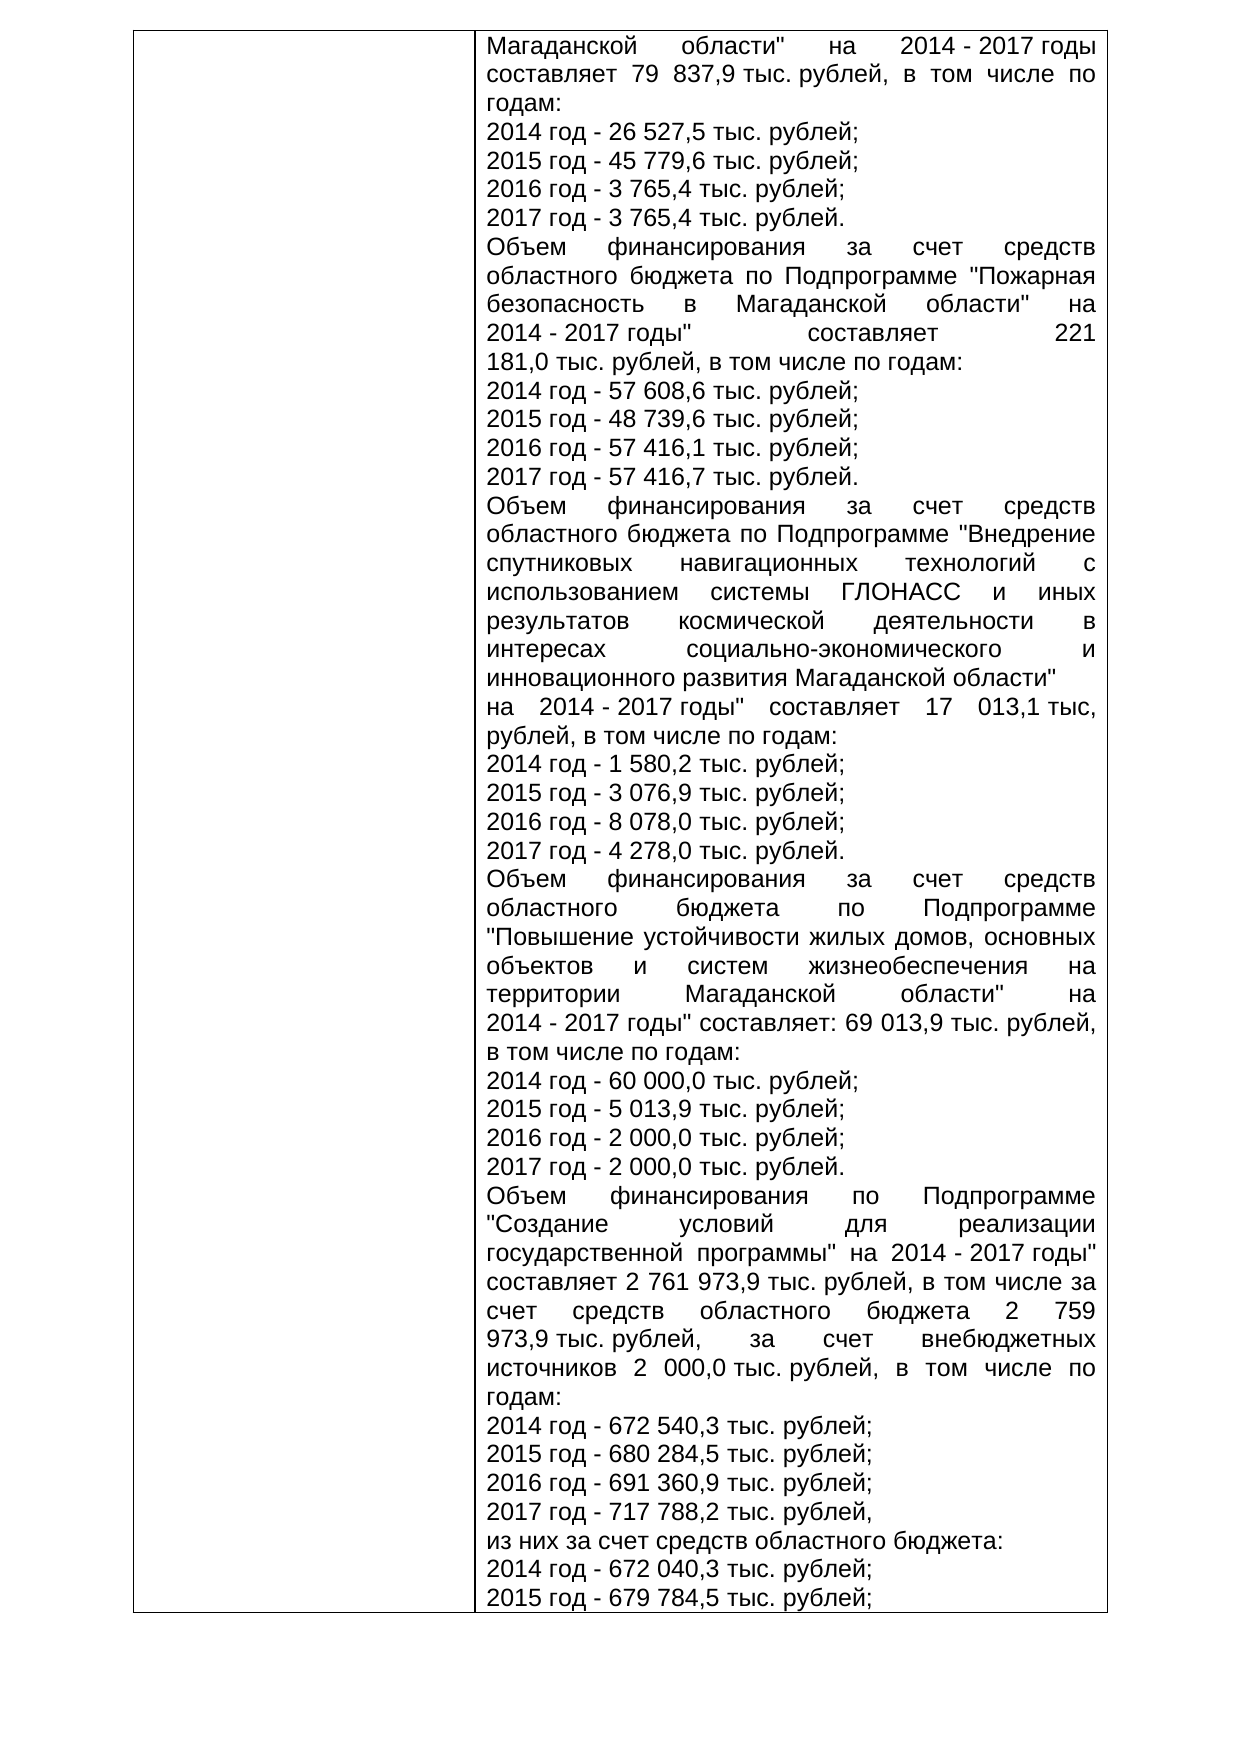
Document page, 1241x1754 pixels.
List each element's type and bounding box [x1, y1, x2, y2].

table_cell [134, 31, 474, 1612]
table_cell [476, 31, 1107, 1612]
